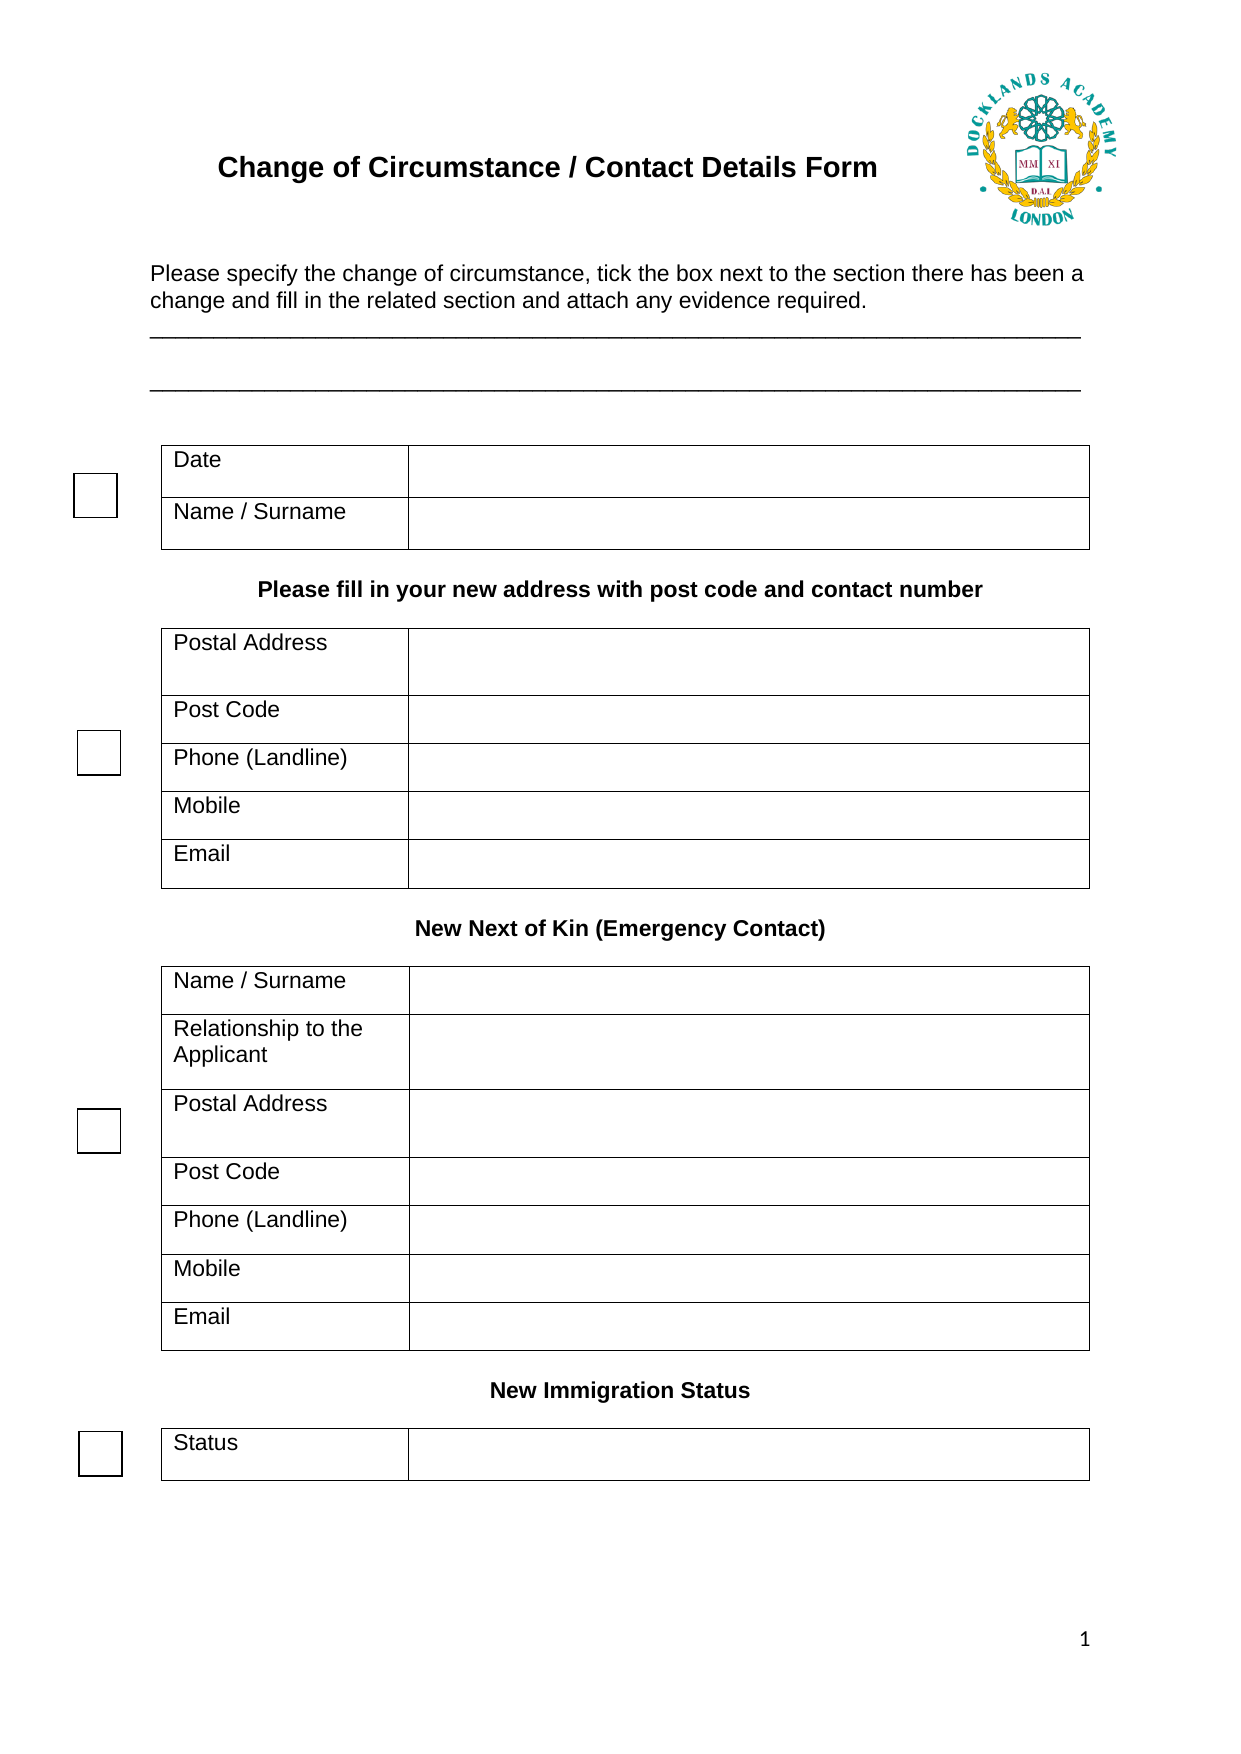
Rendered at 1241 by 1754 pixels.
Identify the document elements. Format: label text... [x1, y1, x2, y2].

table_cell Name / Surname [162, 498, 408, 549]
table_header Postal Address [162, 629, 408, 694]
table_cell [409, 696, 1089, 743]
table_cell [410, 1015, 1089, 1089]
table_cell Mobile [162, 792, 408, 839]
table_header Date [162, 446, 408, 497]
table_cell [409, 840, 1089, 887]
table_header [409, 446, 1089, 497]
table_cell [409, 498, 1089, 549]
table_cell Postal Address [162, 1090, 409, 1157]
table_cell Post Code [162, 1158, 409, 1205]
text Please fill in your new address with post code and contact number [150, 576, 1090, 603]
table_cell [409, 792, 1089, 839]
table_header [410, 967, 1089, 1014]
table_cell [409, 744, 1089, 791]
text New Next of Kin (Emergency Contact) [150, 915, 1090, 941]
picture [961, 63, 1122, 227]
table_cell Email [162, 1303, 409, 1350]
table_header [409, 629, 1089, 694]
table_header Name / Surname [162, 967, 409, 1014]
text Please specify the change of circumstance, tick the box next to the section there has been a change and fill in the related section and attach any evidence required. [150, 260, 1090, 313]
table_header Status [162, 1429, 408, 1480]
table_cell Post Code [162, 696, 408, 743]
text __________________________________________________________________________________________________________________________________________________ [150, 313, 1090, 392]
table_cell Phone (Landline) [162, 744, 408, 791]
table_cell Mobile [162, 1255, 409, 1302]
table_cell Phone (Landline) [162, 1206, 409, 1253]
text Change of Circumstance / Contact Details Form [150, 150, 980, 183]
table_cell Relationship to the Applicant [162, 1015, 409, 1089]
table_cell Email [162, 840, 408, 887]
table_cell [410, 1206, 1089, 1253]
table_cell [410, 1158, 1089, 1205]
table_cell [410, 1090, 1089, 1157]
table_header [409, 1429, 1089, 1480]
table_cell [410, 1255, 1089, 1302]
table_cell [410, 1303, 1089, 1350]
text New Immigration Status [150, 1377, 1090, 1404]
